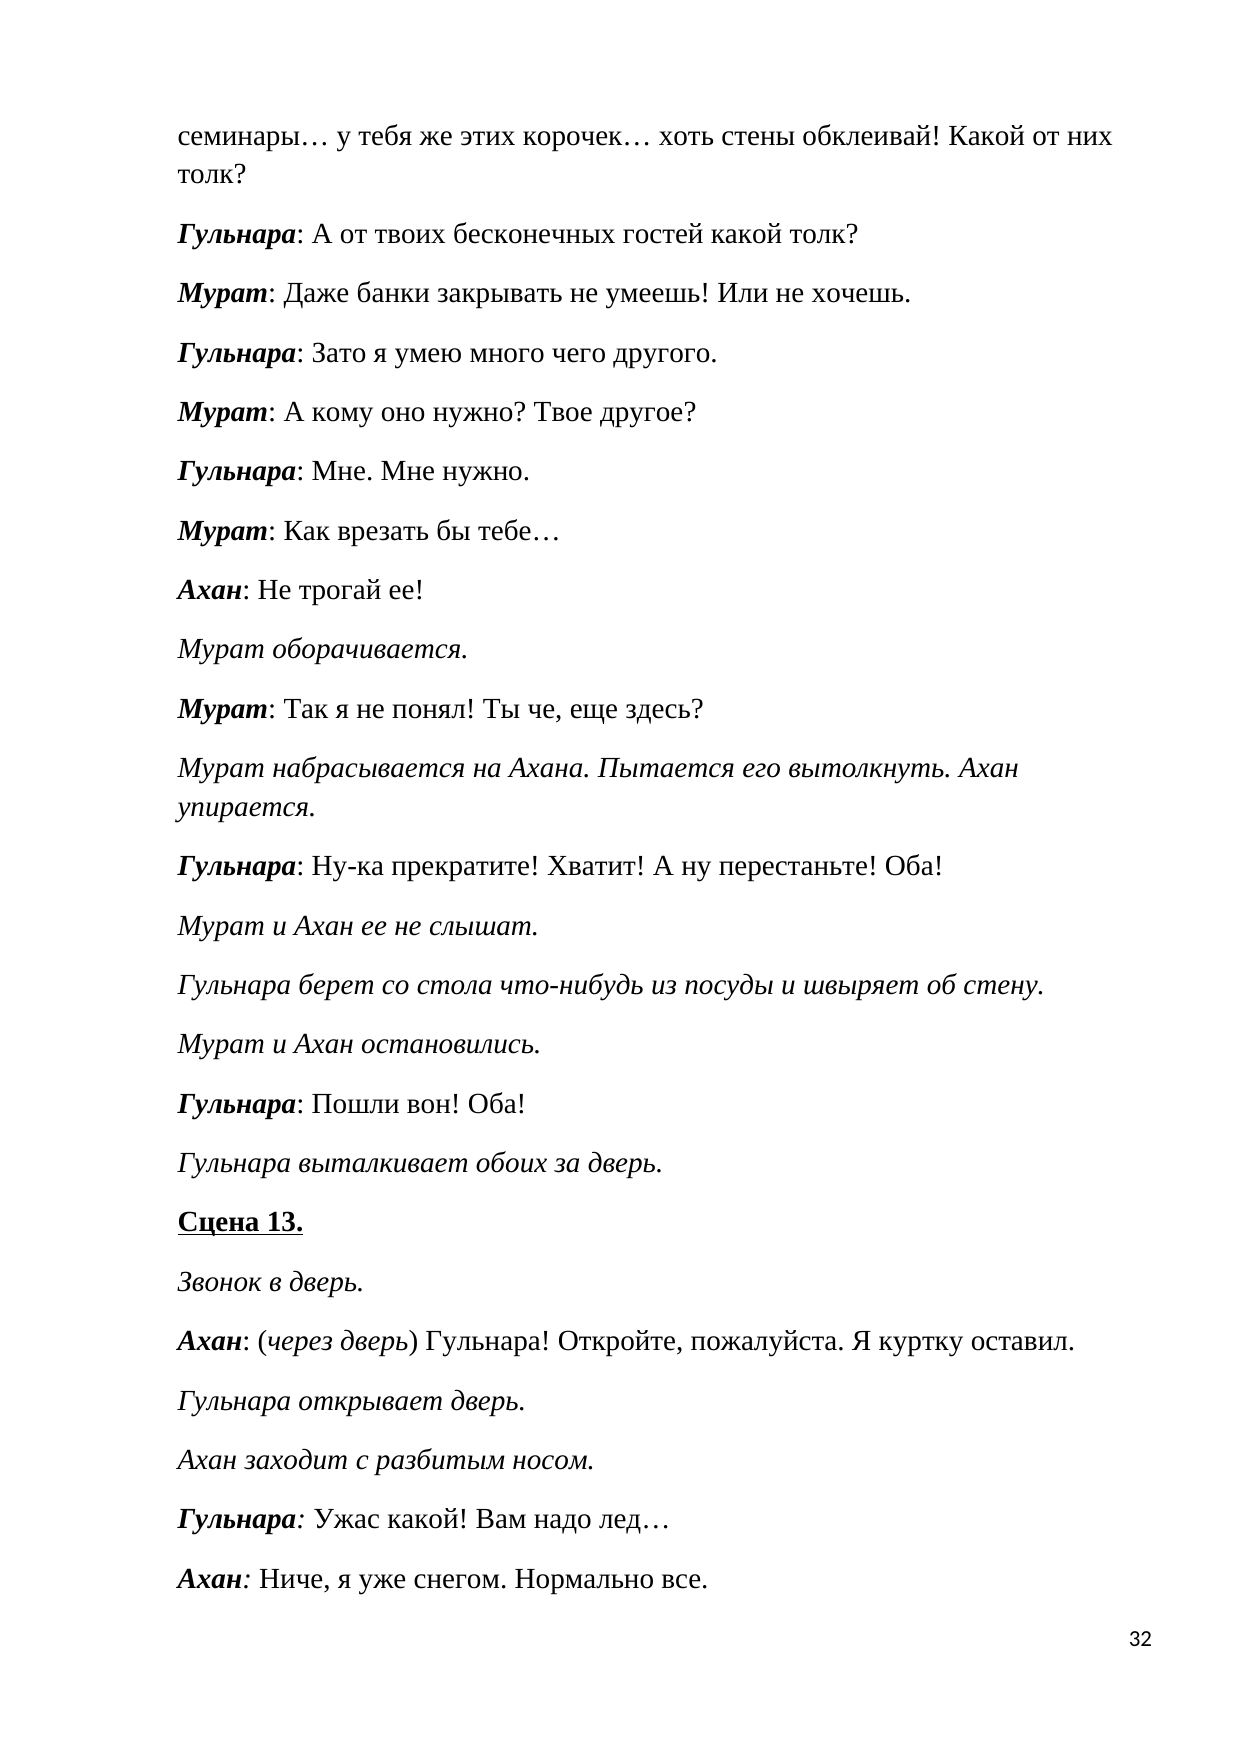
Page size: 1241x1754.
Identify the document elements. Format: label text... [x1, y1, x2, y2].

text Мурат: Даже банки закрывать не умеешь! Или не хочешь. [177, 275, 1152, 309]
text Гульнара берет со стола что-нибудь из посуды и швыряет об стену. [177, 967, 1152, 1001]
text Сцена 13. [177, 1204, 1152, 1238]
text Мурат: Так я не понял! Ты че, еще здесь? [177, 691, 1152, 724]
text Мурат и Ахан ее не слышат. [177, 908, 1152, 941]
text Гульнара: Ужас какой! Вам надо лед… [177, 1501, 1152, 1535]
text Гульнара: Ну-ка прекратите! Хватит! А ну перестаньте! Оба! [177, 848, 1152, 882]
text Гульнара: Зато я умею много чего другого. [177, 335, 1152, 368]
text Гульнара: А от твоих бесконечных гостей какой толк? [177, 216, 1152, 249]
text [177, 118, 1152, 190]
text Мурат: Как врезать бы тебе… [177, 513, 1152, 546]
text Звонок в дверь. [177, 1264, 1152, 1297]
text Ахан заходит с разбитым носом. [177, 1442, 1152, 1476]
text Мурат набрасывается на Ахана. Пытается его вытолкнуть. Ахан упирается. [177, 750, 1152, 822]
text Гульнара выталкивает обоих за дверь. [177, 1145, 1152, 1179]
text Ахан: (через дверь) Гульнара! Откройте, пожалуйста. Я куртку оставил. [177, 1323, 1152, 1357]
text Мурат оборачивается. [177, 632, 1152, 665]
text Гульнара: Мне. Мне нужно. [177, 453, 1152, 487]
text Мурат: А кому оно нужно? Твое другое? [177, 394, 1152, 428]
text Мурат и Ахан остановились. [177, 1026, 1152, 1060]
text Гульнара: Пошли вон! Оба! [177, 1086, 1152, 1119]
text Гульнара открывает дверь. [177, 1383, 1152, 1416]
text Ахан: Ниче, я уже снегом. Нормально все. [177, 1561, 1152, 1594]
text Ахан: Не трогай ее! [177, 572, 1152, 606]
